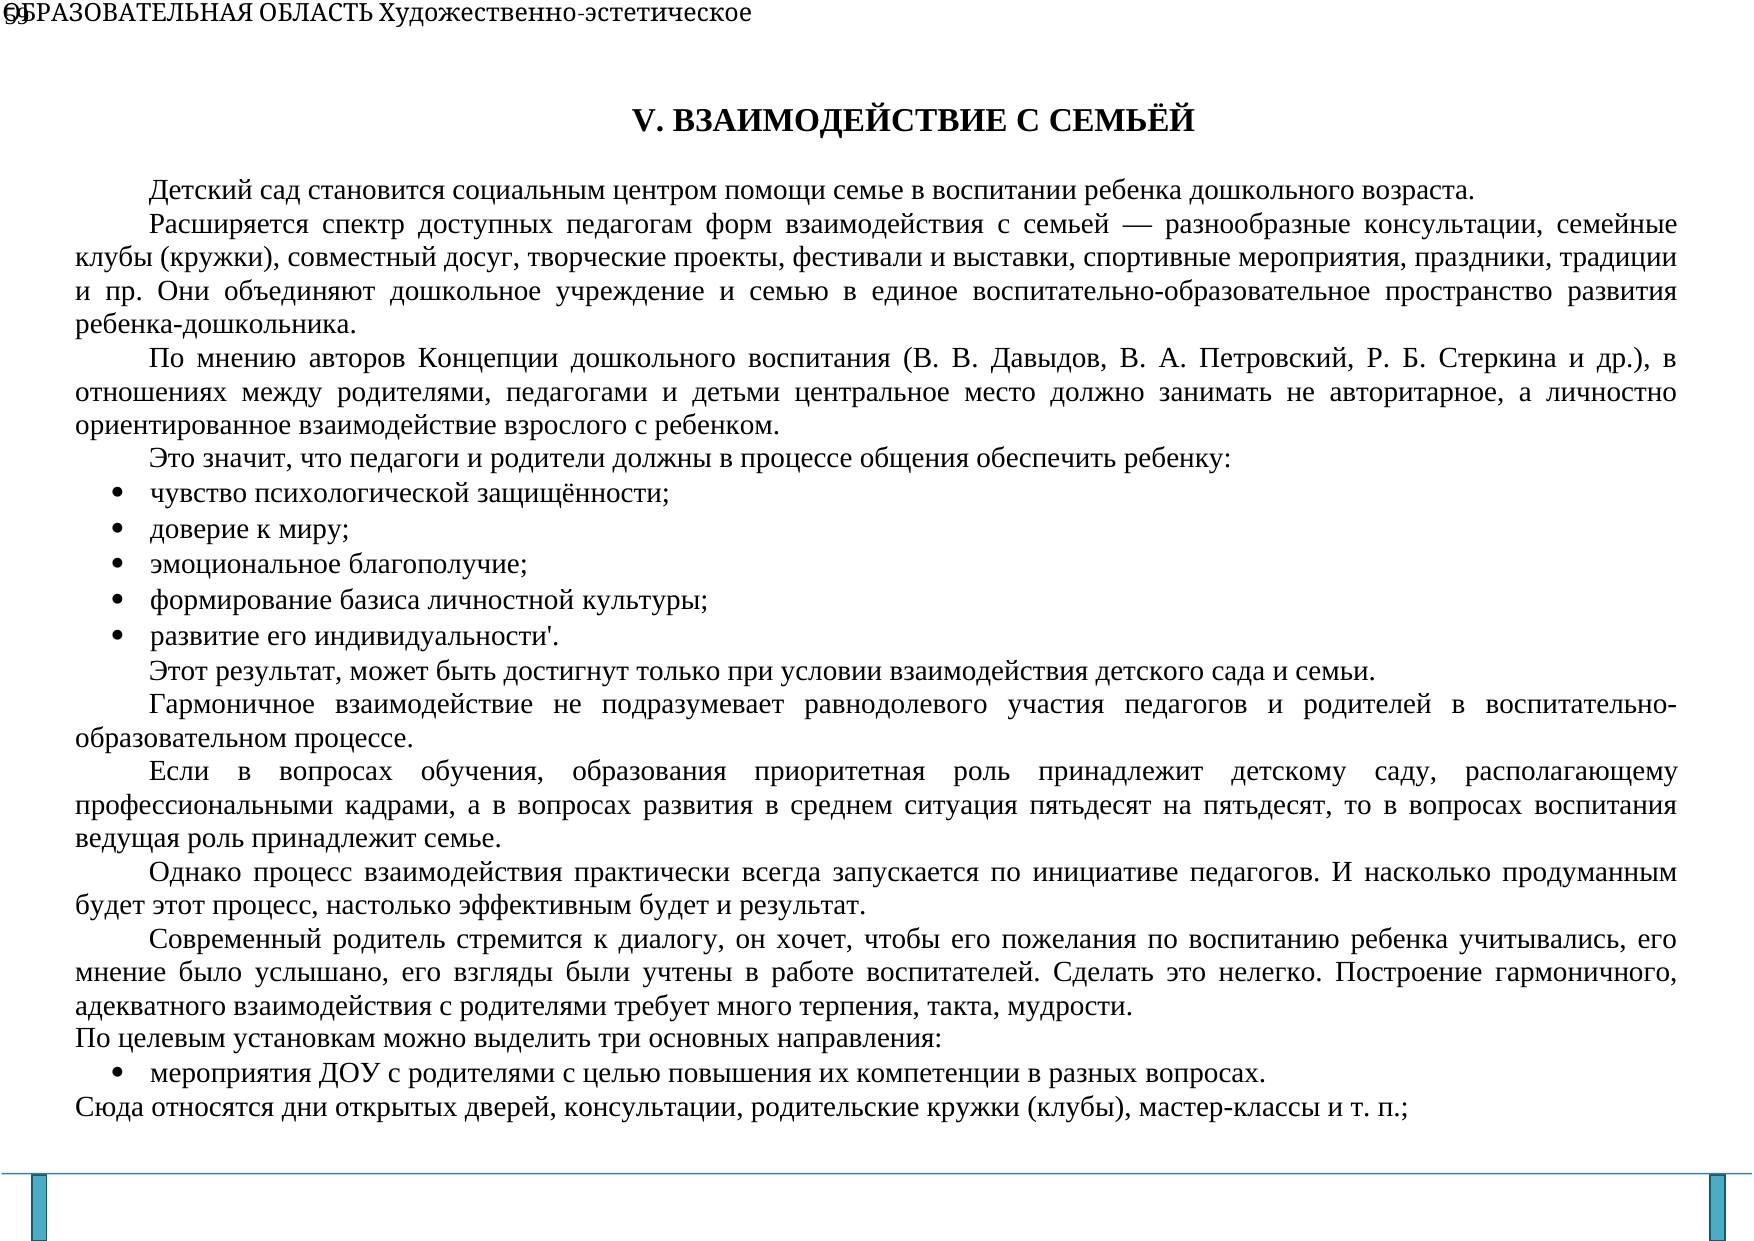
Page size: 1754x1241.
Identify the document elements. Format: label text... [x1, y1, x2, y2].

text Современный родитель стремится к диалогу, он хочет, чтобы его пожелания по воспитанию ребенка учитывались, его мнение было услышано, его взгляды были учтены в работе воспитателей. Сделать это нелегко. Построение гармоничного, адекватного взаимодействия с родителями требует много терпения, такта, мудрости. [75, 921, 1679, 1022]
list чувство психологической защищённости; [112, 474, 1741, 510]
text Сюда относятся дни открытых дверей, консультации, родительские кружки (клубы), мастер-классы и т. п.; [75, 1090, 1741, 1123]
text Гармоничное взаимодействие не подразумевает равнодолевого участия педагогов и родителей в воспитательно- образовательном процессе. [75, 686, 1679, 753]
text По мнению авторов Концепции дошкольного воспитания (В. В. Давыдов, В. А. Петровский, Р. Б. Стеркина и др.), в отношениях между родителями, педагогами и детьми центральное место должно занимать не авторитарное, а личностно ориентированное взаимодействие взрослого с ребенком. [75, 340, 1679, 441]
list эмоциональное благополучие; [112, 546, 1741, 581]
text По целевым установкам можно выделить три основных направления: [75, 1022, 1741, 1054]
text Этот результат, может быть достигнут только при условии взаимодействия детского сада и семьи. [148, 653, 1741, 686]
list ВЗАИМОДЕЙСТВИЕ С СЕМЬЁЙ [632, 100, 1741, 139]
text Однако процесс взаимодействия практически всегда запускается по инициативе педагогов. И насколько продуманным будет этот процесс, настолько эффективным будет и результат. [75, 854, 1679, 921]
text Если в вопросах обучения, образования приоритетная роль принадлежит детскому саду, располагающему профессиональными кадрами, а в вопросах развития в среднем ситуация пятьдесят на пятьдесят, то в вопросах воспитания ведущая роль принадлежит семье. [75, 753, 1679, 854]
list развитие его индивидуальности'. [112, 617, 1741, 652]
list формирование базиса личностной культуры; [112, 581, 1741, 617]
text Это значит, что педагоги и родители должны в процессе общения обеспечить ребенку: [148, 441, 1741, 474]
list мероприятия ДОУ с родителями с целью повышения их компетенции в разных вопросах. [112, 1054, 1741, 1090]
list доверие к миру; [112, 510, 1741, 546]
text Детский сад становится социальным центром помощи семье в воспитании ребенка дошкольного возраста. [148, 172, 1741, 206]
text Расширяется спектр доступных педагогам форм взаимодействия с семьей — разнообразные консультации, семейные клубы (кружки), совместный досуг, творческие проекты, фестивали и выставки, спортивные мероприятия, праздники, традиции и пр. Они объединяют дошкольное учреждение и семью в единое воспитательно-образовательное пространство развития ребенка-дошкольника. [75, 206, 1679, 340]
